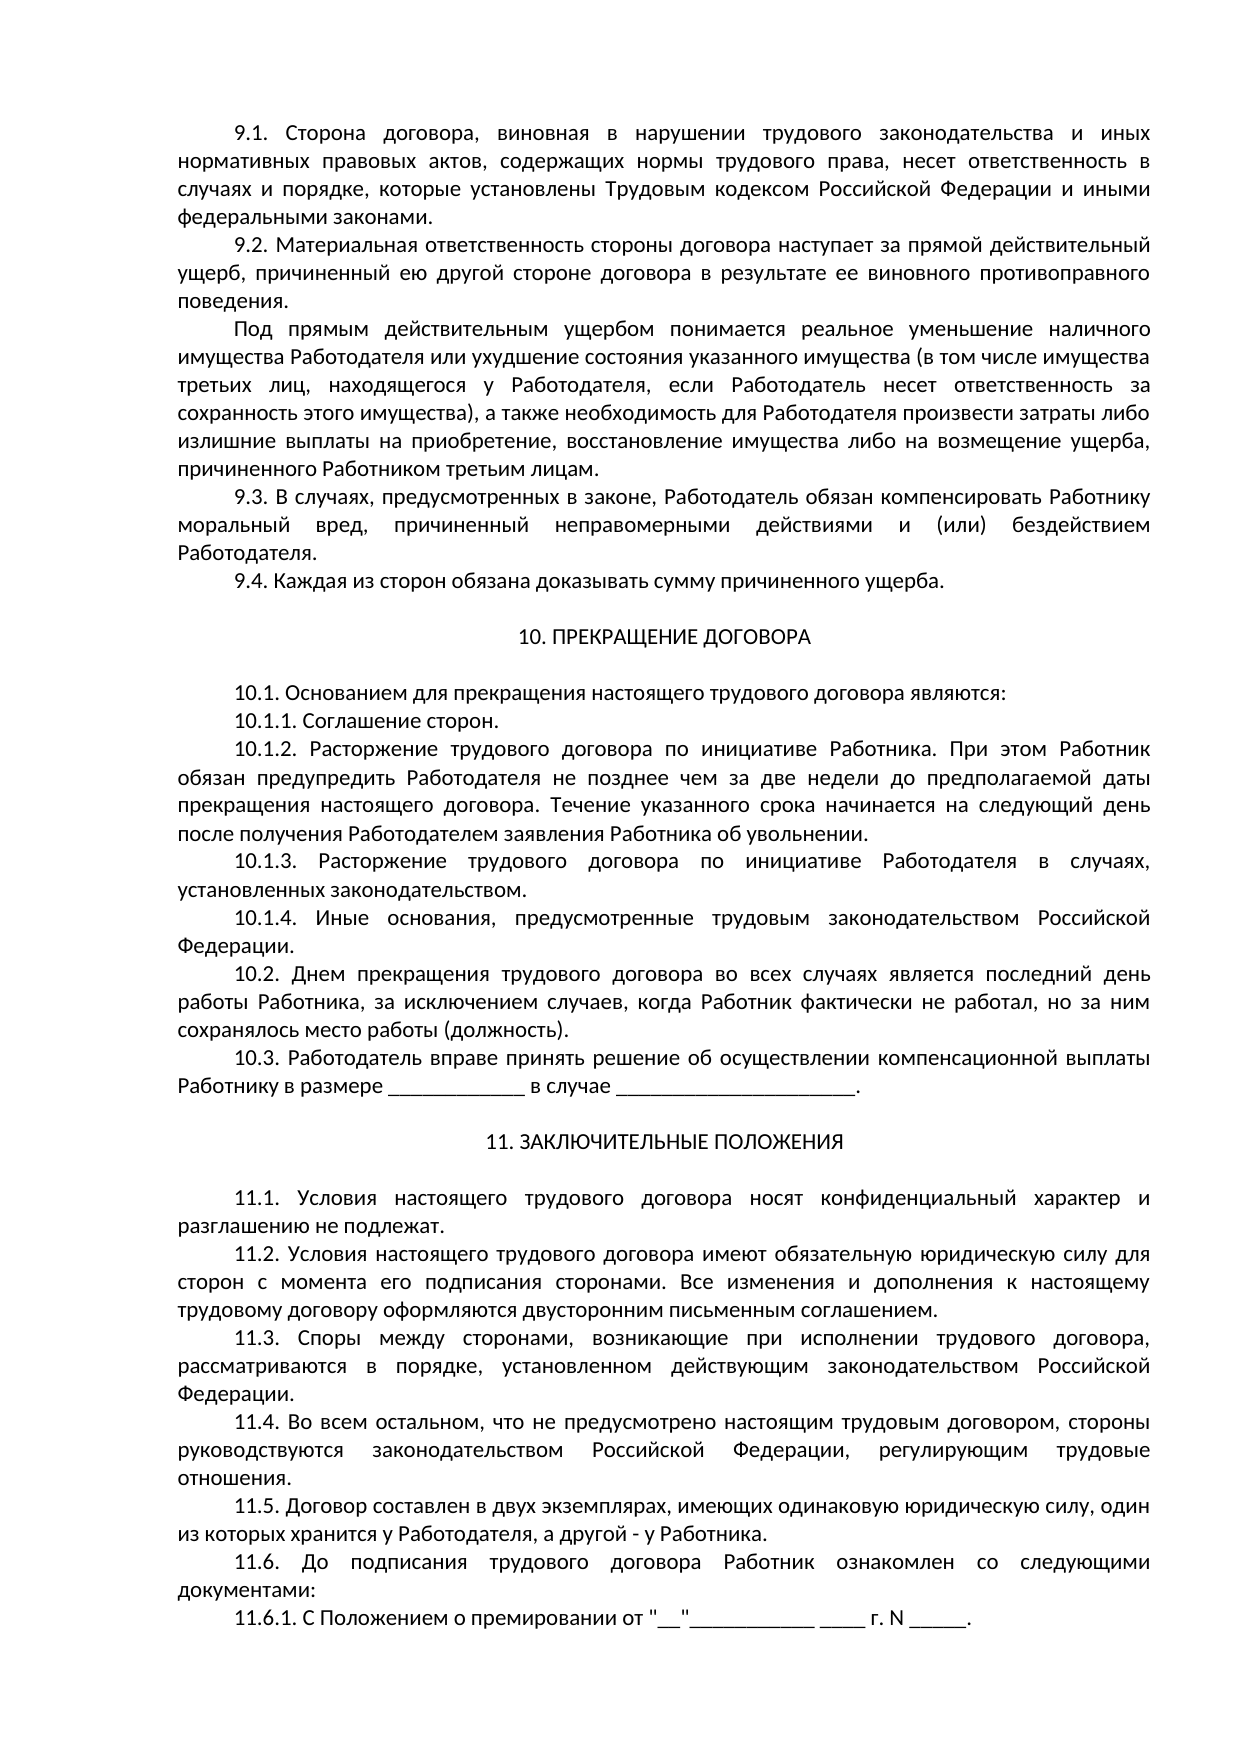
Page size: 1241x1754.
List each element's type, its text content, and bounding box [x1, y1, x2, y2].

text 11.4. Во всем остальном, что не предусмотрено настоящим трудовым договором, стороны руководствуются законодательством Российской Федерации, регулирующим трудовые отношения. [177, 1407, 1152, 1491]
text 11.3. Споры между сторонами, возникающие при исполнении трудового договора, рассматриваются в порядке, установленном действующим законодательством Российской Федерации. [177, 1323, 1152, 1407]
text 10.1.4. Иные основания, предусмотренные трудовым законодательством Российской Федерации. [177, 903, 1152, 959]
text 10.1.2. Расторжение трудового договора по инициативе Работника. При этом Работник обязан предупредить Работодателя не позднее чем за две недели до предполагаемой даты прекращения настоящего договора. Течение указанного срока начинается на следующий день после получения Работодателем заявления Работника об увольнении. [177, 734, 1152, 847]
text 10.1. Основанием для прекращения настоящего трудового договора являются: [177, 678, 1152, 707]
text 9.3. В случаях, предусмотренных в законе, Работодатель обязан компенсировать Работнику моральный вред, причиненный неправомерными действиями и (или) бездействием Работодателя. [177, 482, 1152, 566]
text 11.2. Условия настоящего трудового договора имеют обязательную юридическую силу для сторон с момента его подписания сторонами. Все изменения и дополнения к настоящему трудовому договору оформляются двусторонним письменным соглашением. [177, 1239, 1152, 1323]
text 11.5. Договор составлен в двух экземплярах, имеющих одинаковую юридическую силу, один из которых хранится у Работодателя, а другой - у Работника. [177, 1491, 1152, 1547]
text 9.2. Материальная ответственность стороны договора наступает за прямой действительный ущерб, причиненный ею другой стороне договора в результате ее виновного противоправного поведения. [177, 230, 1152, 314]
text 10.3. Работодатель вправе принять решение об осуществлении компенсационной выплаты Работнику в размере ____________ в случае _____________________. [177, 1043, 1152, 1099]
text 11.6.1. С Положением о премировании от "__"___________ ____ г. N _____. [177, 1603, 1152, 1631]
text 11. ЗАКЛЮЧИТЕЛЬНЫЕ ПОЛОЖЕНИЯ [177, 1127, 1152, 1155]
text 11.1. Условия настоящего трудового договора носят конфиденциальный характер и разглашению не подлежат. [177, 1183, 1152, 1239]
text 9.1. Сторона договора, виновная в нарушении трудового законодательства и иных нормативных правовых актов, содержащих нормы трудового права, несет ответственность в случаях и порядке, которые установлены Трудовым кодексом Российской Федерации и иными федеральными законами. [177, 118, 1152, 230]
text 11.6. До подписания трудового договора Работник ознакомлен со следующими документами: [177, 1547, 1152, 1603]
text 10. ПРЕКРАЩЕНИЕ ДОГОВОРА [177, 622, 1152, 651]
text 10.1.3. Расторжение трудового договора по инициативе Работодателя в случаях, установленных законодательством. [177, 847, 1152, 903]
text Под прямым действительным ущербом понимается реальное уменьшение наличного имущества Работодателя или ухудшение состояния указанного имущества (в том числе имущества третьих лиц, находящегося у Работодателя, если Работодатель несет ответственность за сохранность этого имущества), а также необходимость для Работодателя произвести затраты либо излишние выплаты на приобретение, восстановление имущества либо на возмещение ущерба, причиненного Работником третьим лицам. [177, 314, 1152, 482]
text 9.4. Каждая из сторон обязана доказывать сумму причиненного ущерба. [177, 566, 1152, 594]
text 10.1.1. Соглашение сторон. [177, 707, 1152, 734]
text 10.2. Днем прекращения трудового договора во всех случаях является последний день работы Работника, за исключением случаев, когда Работник фактически не работал, но за ним сохранялось место работы (должность). [177, 959, 1152, 1043]
